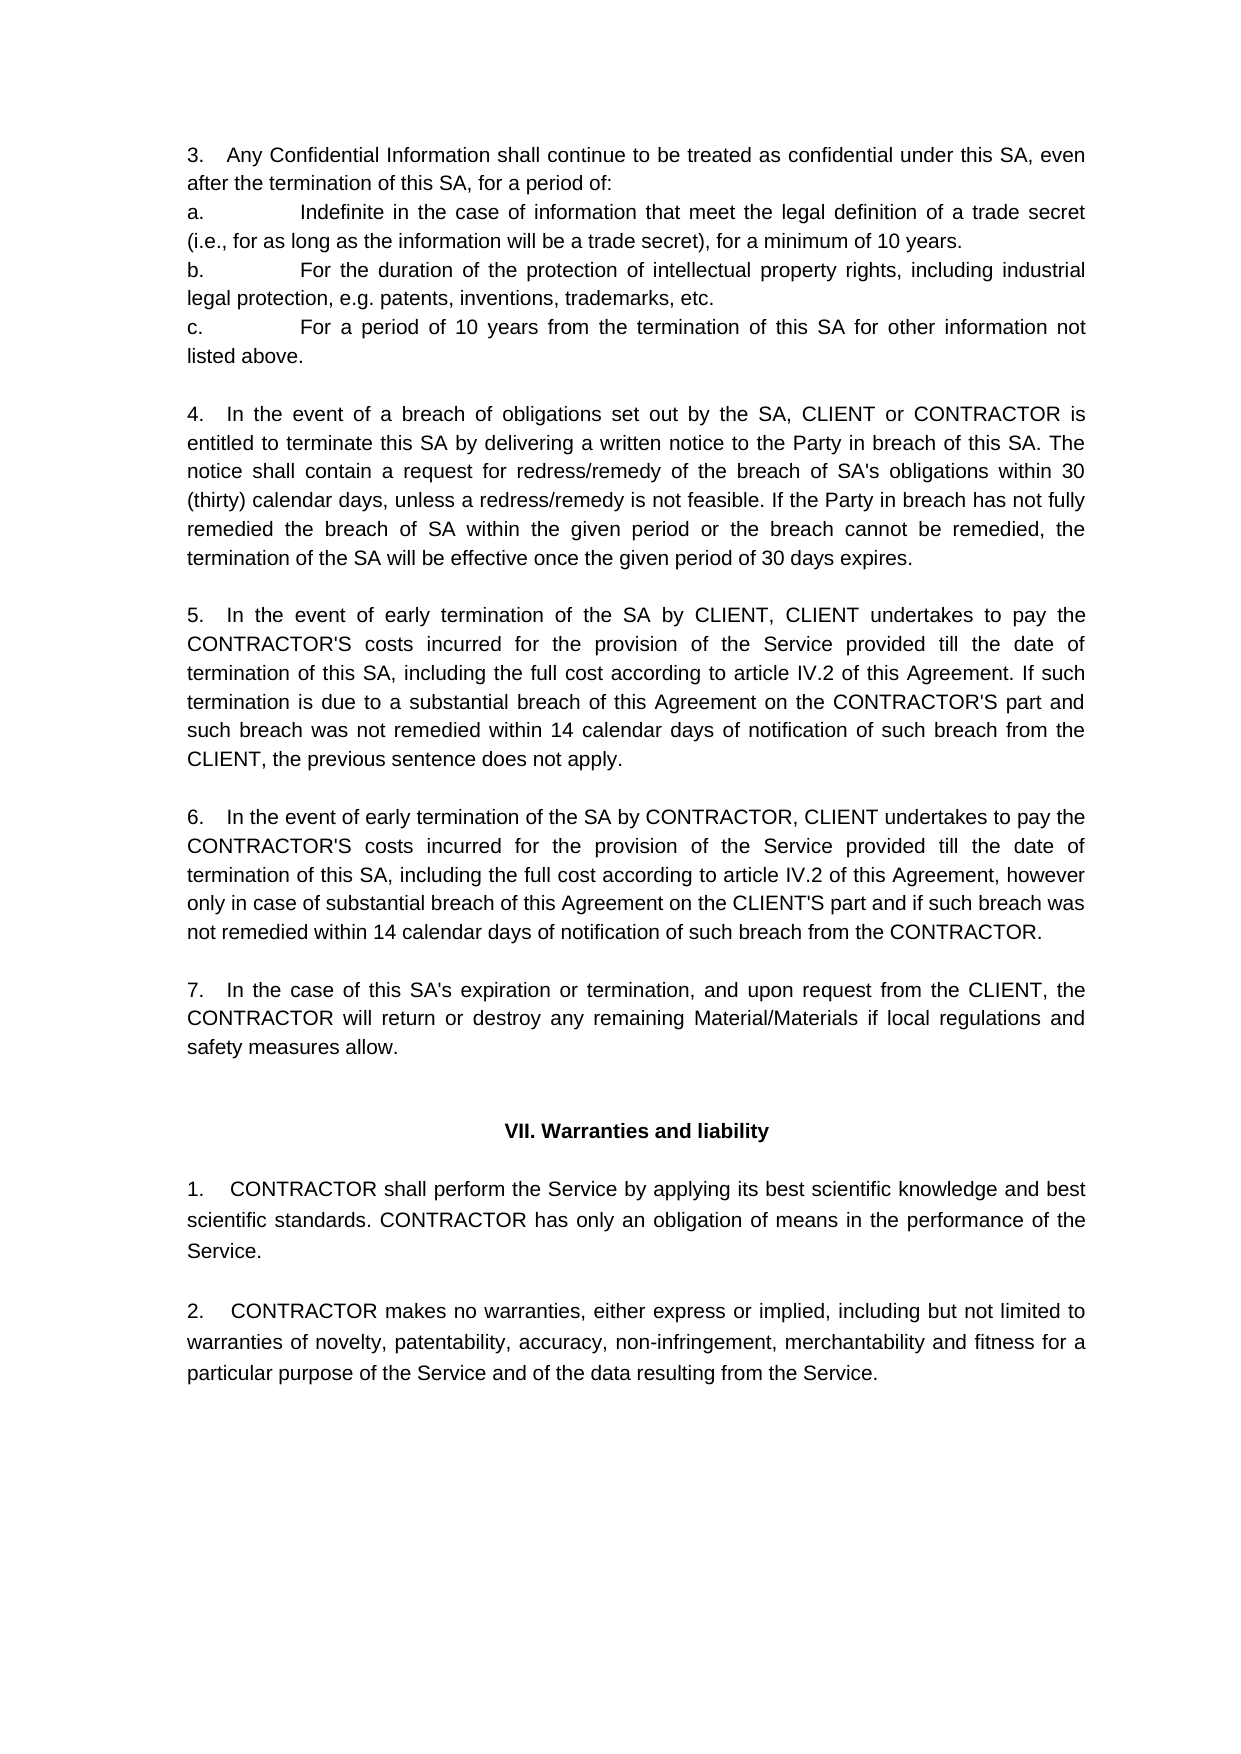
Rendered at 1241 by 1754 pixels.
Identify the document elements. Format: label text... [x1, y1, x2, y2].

list For the duration of the protection of intellectual property rights, including industrial legal protection, e.g. patents, inventions, trademarks, etc. [187, 257, 1087, 310]
list In the event of a breach of obligations set out by the SA, CLIENT or CONTRACTOR is entitled to terminate this SA by delivering a written notice to the Party in breach of this SA. The notice shall contain a request for redress/remedy of the breach of SA's obligations within 30 (thirty) calendar days, unless a redress/remedy is not feasible. If the Party in breach has not fully remedied the breach of SA within the given period or the breach cannot be remedied, the termination of the SA will be effective once the given period of 30 days expires. [187, 402, 1087, 569]
list CONTRACTOR makes no warranties, either express or implied, including but not limited to warranties of novelty, patentability, accuracy, non-infringement, merchantability and fitness for a particular purpose of the Service and of the data resulting from the Service. [187, 1299, 1087, 1385]
list Indefinite in the case of information that meet the legal definition of a trade secret (i.e., for as long as the information will be a trade secret), for a minimum of 10 years. [187, 200, 1087, 253]
text VII. Warranties and liability [187, 1119, 1087, 1143]
list In the event of early termination of the SA by CLIENT, CLIENT undertakes to pay the CONTRACTOR'S costs incurred for the provision of the Service provided till the date of termination of this SA, including the full cost according to article IV.2 of this Agreement. If such termination is due to a substantial breach of this Agreement on the CONTRACTOR'S part and such breach was not remedied within 14 calendar days of notification of such breach from the CLIENT, the previous sentence does not apply. [187, 603, 1087, 771]
list For a period of 10 years from the termination of this SA for other information not listed above. [187, 315, 1087, 368]
list Any Confidential Information shall continue to be treated as confidential under this SA, even after the termination of this SA, for a period of: [187, 142, 1087, 195]
list In the case of this SA's expiration or termination, and upon request from the CLIENT, the CONTRACTOR will return or destroy any remaining Material/Materials if local regulations and safety measures allow. [187, 978, 1087, 1059]
list In the event of early termination of the SA by CONTRACTOR, CLIENT undertakes to pay the CONTRACTOR'S costs incurred for the provision of the Service provided till the date of termination of this SA, including the full cost according to article IV.2 of this Agreement, however only in case of substantial breach of this Agreement on the CLIENT'S part and if such breach was not remedied within 14 calendar days of notification of such breach from the CONTRACTOR. [187, 805, 1087, 944]
list CONTRACTOR shall perform the Service by applying its best scientific knowledge and best scientific standards. CONTRACTOR has only an obligation of means in the performance of the Service. [187, 1177, 1087, 1263]
